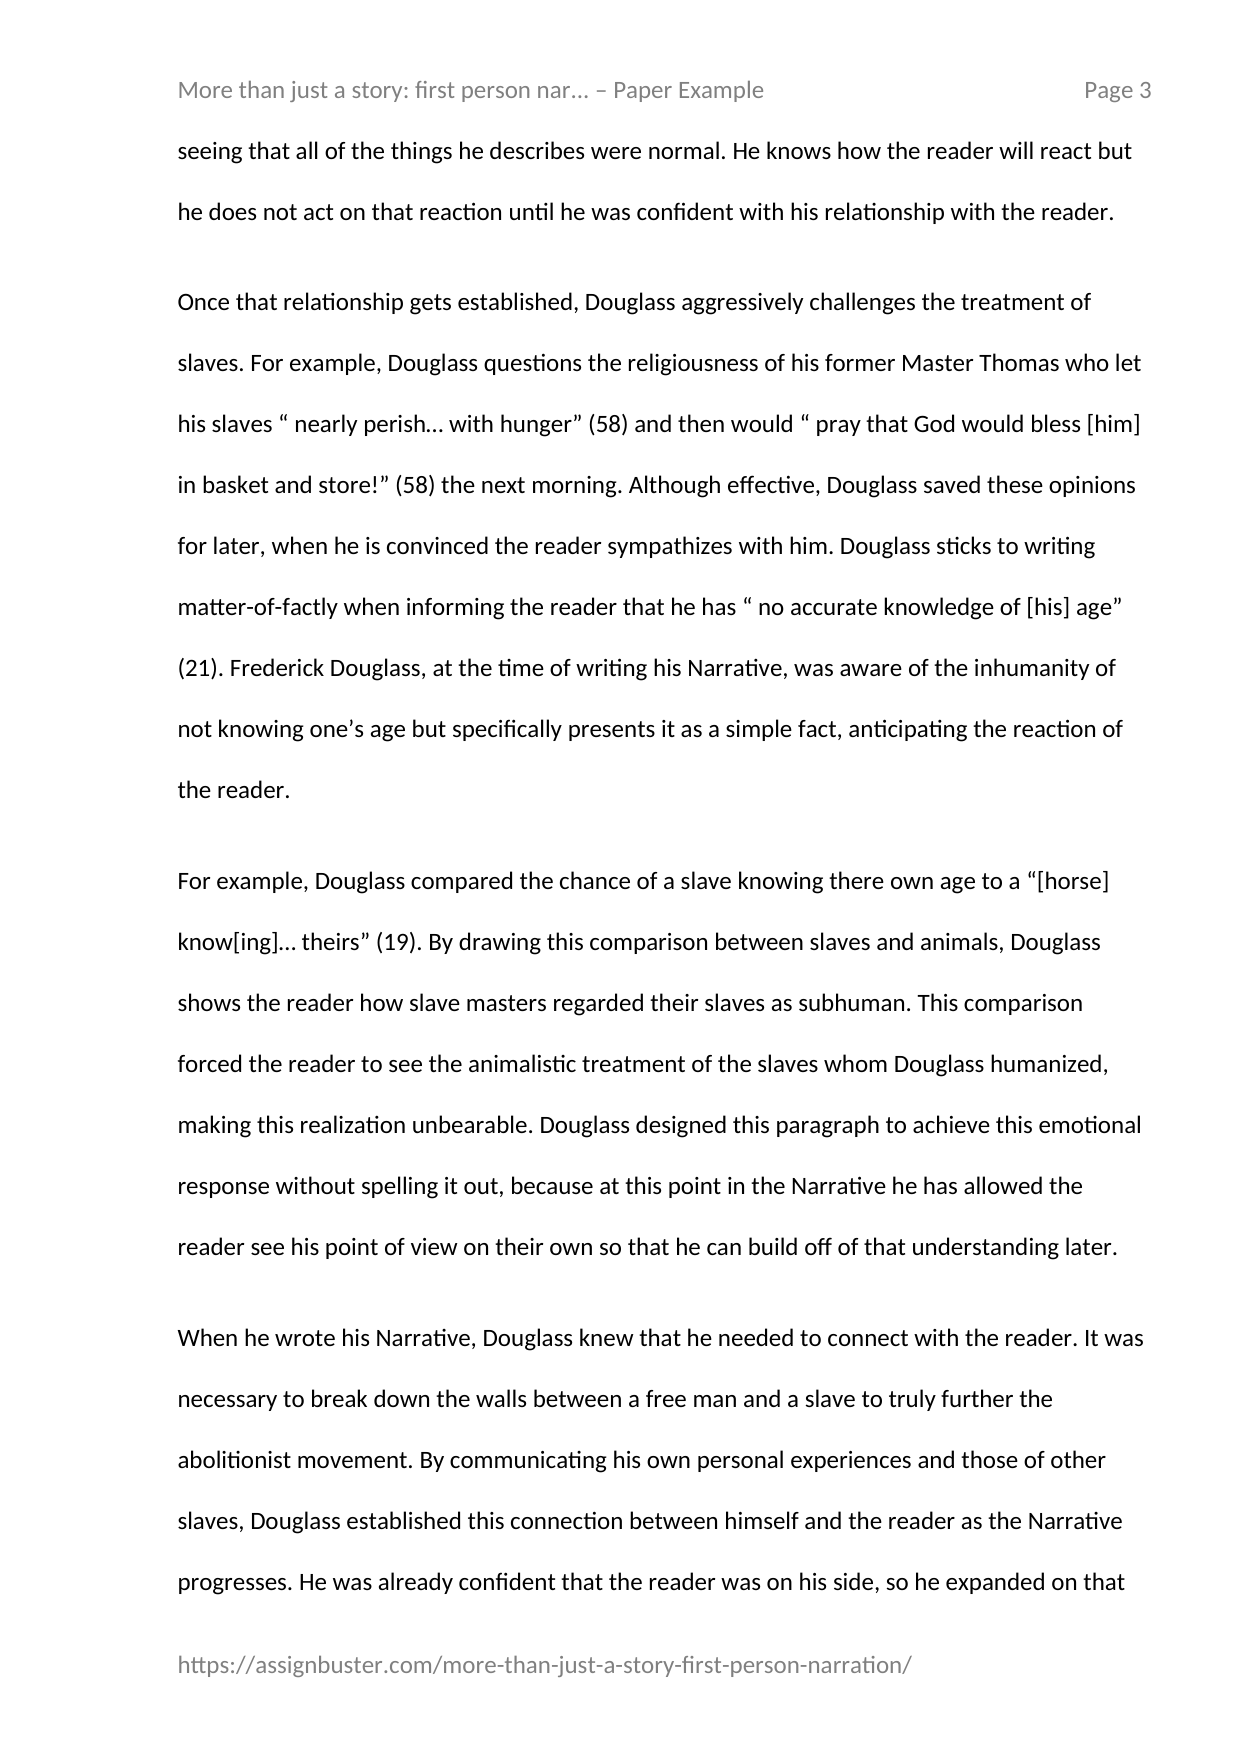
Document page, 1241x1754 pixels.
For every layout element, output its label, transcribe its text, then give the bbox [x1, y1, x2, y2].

text Once that relationship gets established, Douglass aggressively challenges the treatment of slaves. For example, Douglass questions the religiousness of his former Master Thomas who let his slaves “ nearly perish… with hunger” (58) and then would “ pray that God would bless [him] in basket and store!” (58) the next morning. Although effective, Douglass saved these opinions for later, when he is convinced the reader sympathizes with him. Douglass sticks to writing matter-of-factly when informing the reader that he has “ no accurate knowledge of [his] age” (21). Frederick Douglass, at the time of writing his Narrative, was aware of the inhumanity of not knowing one’s age but specifically presents it as a simple fact, anticipating the reaction of the reader. [177, 286, 1152, 805]
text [177, 1322, 1152, 1597]
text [177, 135, 1152, 226]
text For example, Douglass compared the chance of a slave knowing there own age to a “[horse] know[ing]… theirs” (19). By drawing this comparison between slaves and animals, Douglass shows the reader how slave masters regarded their slaves as subhuman. This comparison forced the reader to see the animalistic treatment of the slaves whom Douglass humanized, making this realization unbearable. Douglass designed this paragraph to achieve this emotional response without spelling it out, because at this point in the Narrative he has allowed the reader see his point of view on their own so that he can build off of that understanding later. [177, 865, 1152, 1262]
